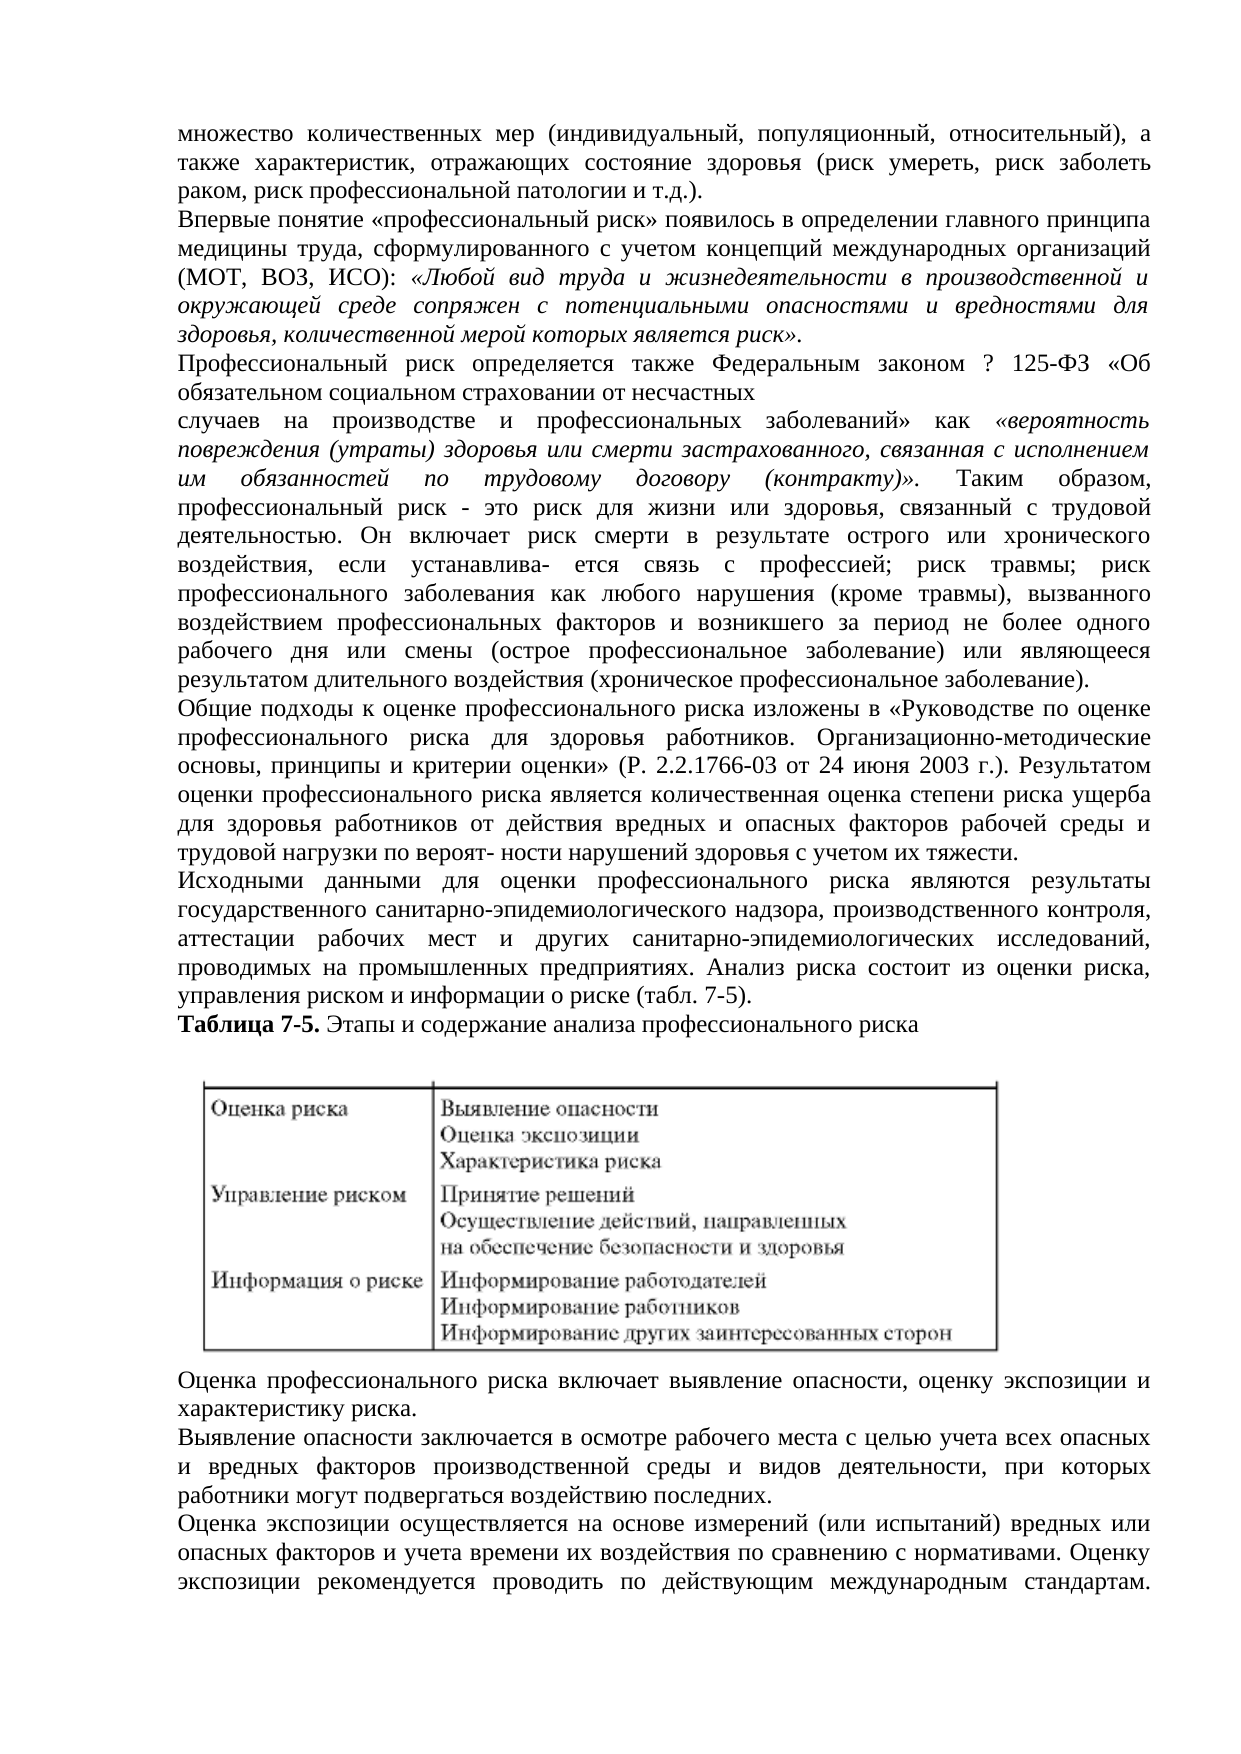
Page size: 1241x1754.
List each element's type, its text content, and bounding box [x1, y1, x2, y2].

picture [177, 1038, 1007, 1365]
text Таблица 7-5. Этапы и содержание анализа профессионального риска [177, 1009, 1152, 1038]
text Исходными данными для оценки профессионального риска являются результаты государственного санитарно-эпидемиологического надзора, производственного контроля, аттестации рабочих мест и других санитарно-эпидемиологических исследований, проводимых на промышленных предприятиях. Анализ риска состоит из оценки риска, управления риском и информации о риске (табл. 7-5). [177, 866, 1152, 1009]
text Профессиональный риск определяется также Федеральным законом ? 125-ФЗ «Об обязательном социальном страховании от несчастных [177, 348, 1152, 406]
text случаев на производстве и профессиональных заболеваний» как «вероятность повреждения (утраты) здоровья или смерти застрахованного, связанная с исполнением им обязанностей по трудовому договору (контракту)». Таким образом, профессиональный риск - это риск для жизни или здоровья, связанный с трудовой деятельностью. Он включает риск смерти в результате острого или хронического воздействия, если устанавлива- ется связь с профессией; риск травмы; риск профессионального заболевания как любого нарушения (кроме травмы), вызванного воздействием профессиональных факторов и возникшего за период не более одного рабочего дня или смены (острое профессиональное заболевание) или являющееся результатом длительного воздействия (хроническое профессиональное заболевание). [177, 406, 1152, 693]
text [177, 1508, 1152, 1595]
text Впервые понятие «профессиональный риск» появилось в определении главного принципа медицины труда, сформулированного с учетом концепций международных организаций (МОТ, ВОЗ, ИСО): «Любой вид труда и жизнедеятельности в производственной и окружающей среде сопряжен с потенциальными опасностями и вредностями для здоровья, количественной мерой которых является риск». [177, 204, 1152, 348]
text Выявление опасности заключается в осмотре рабочего места с целью учета всех опасных и вредных факторов производственной среды и видов деятельности, при которых работники могут подвергаться воздействию последних. [177, 1422, 1152, 1508]
text Оценка профессионального риска включает выявление опасности, оценку экспозиции и характеристику риска. [177, 1365, 1152, 1422]
text Общие подходы к оценке профессионального риска изложены в «Руководстве по оценке профессионального риска для здоровья работников. Организационно-методические основы, принципы и критерии оценки» (Р. 2.2.1766-03 от 24 июня 2003 г.). Результатом оценки профессионального риска является количественная оценка степени риска ущерба для здоровья работников от действия вредных и опасных факторов рабочей среды и трудовой нагрузки по вероят- ности нарушений здоровья с учетом их тяжести. [177, 693, 1152, 866]
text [177, 118, 1152, 204]
